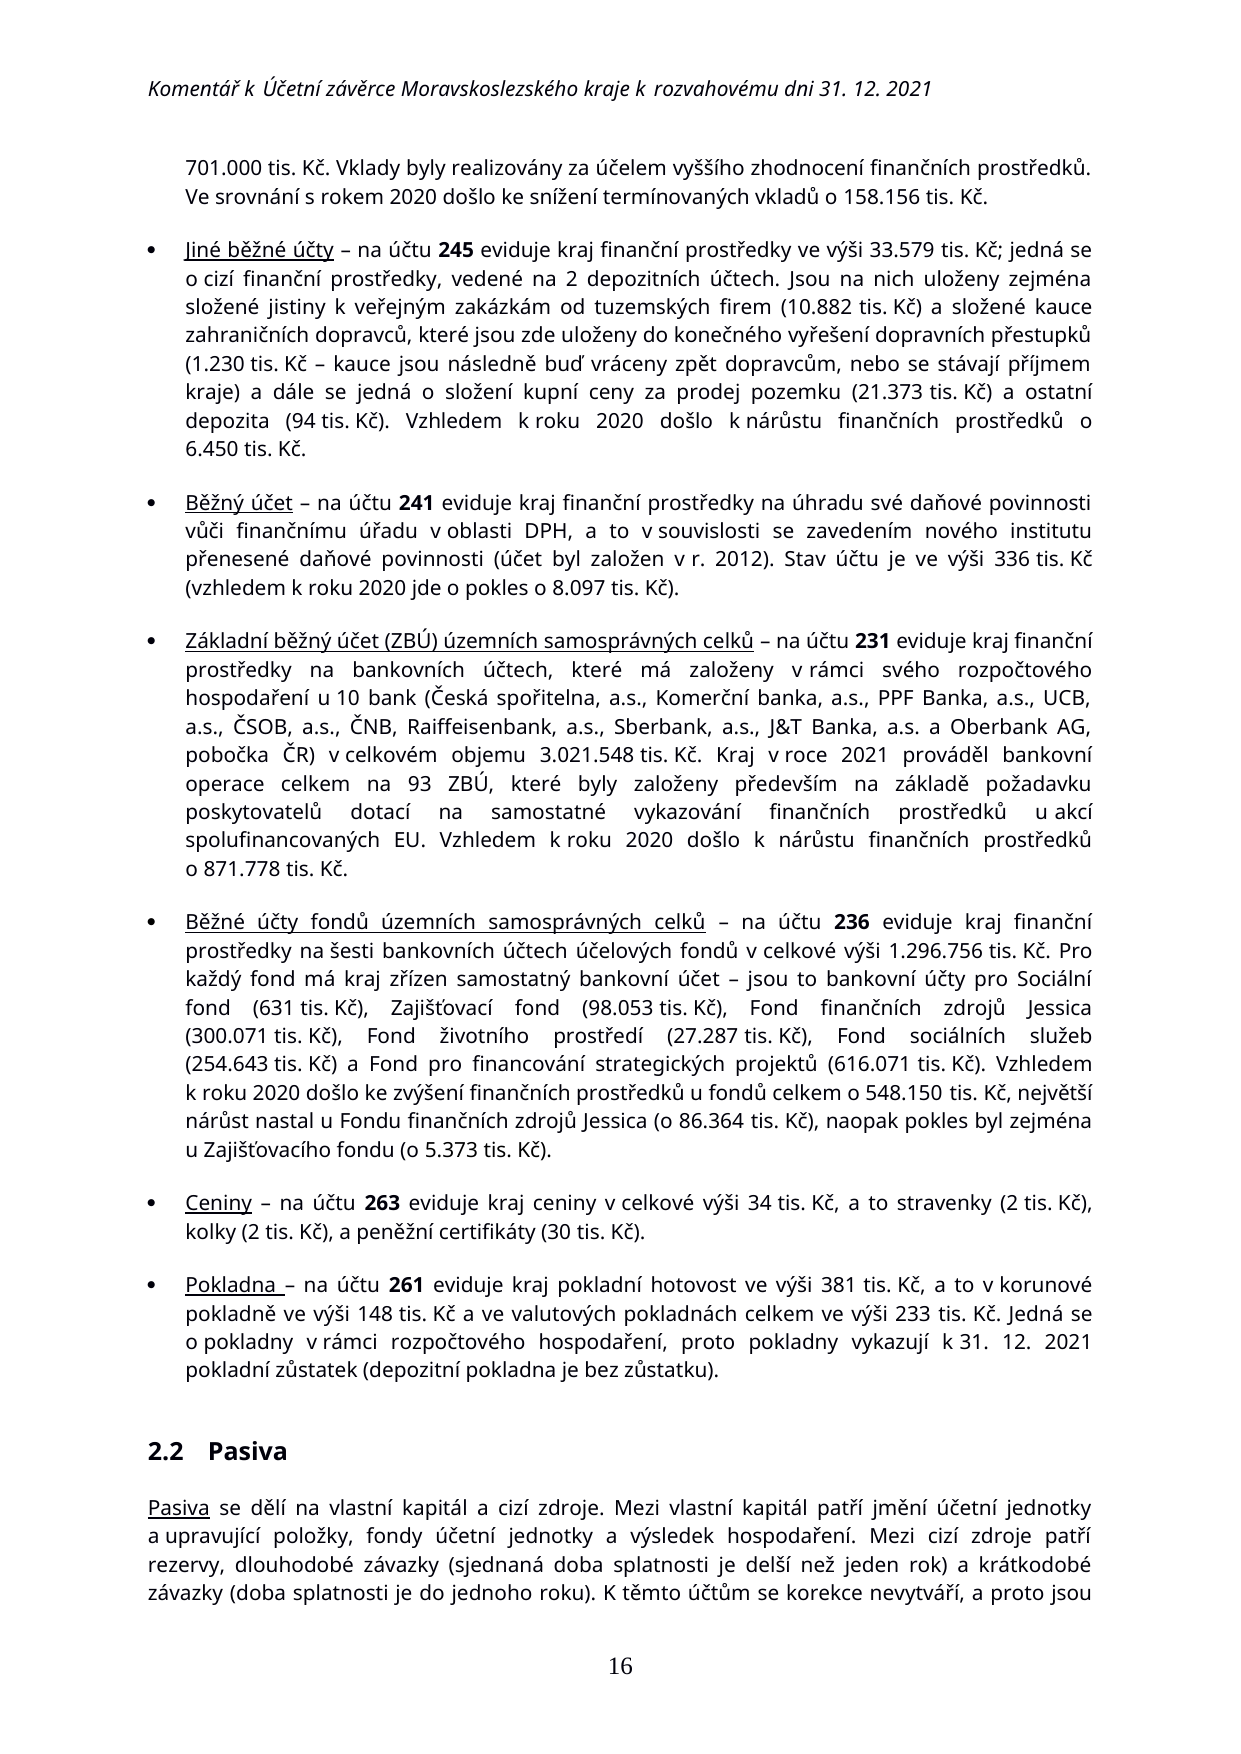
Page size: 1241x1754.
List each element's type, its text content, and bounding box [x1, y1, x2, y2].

list Pokladna – na účtu 261 eviduje kraj pokladní hotovost ve výši 381 tis. Kč, a to v korunové pokladně ve výši 148 tis. Kč a ve valutových pokladnách celkem ve výši 233 tis. Kč. Jedná se o pokladny v rámci rozpočtového hospodaření, proto pokladny vykazují k 31. 12. 2021 pokladní zůstatek (depozitní pokladna je bez zůstatku). [148, 1270, 1092, 1384]
list Ceniny – na účtu 263 eviduje kraj ceniny v celkové výši 34 tis. Kč, a to stravenky (2 tis. Kč), kolky (2 tis. Kč), a peněžní certifikáty (30 tis. Kč). [148, 1188, 1092, 1245]
subtitle Pasiva [148, 1434, 1092, 1468]
list Základní běžný účet (ZBÚ) územních samosprávných celků – na účtu 231 eviduje kraj finanční prostředky na bankovních účtech, které má založeny v rámci svého rozpočtového hospodaření u 10 bank (Česká spořitelna, a.s., Komerční banka, a.s., PPF Banka, a.s., UCB, a.s., ČSOB, a.s., ČNB, Raiffeisenbank, a.s., Sberbank, a.s., J&T Banka, a.s. a Oberbank AG, pobočka ČR) v celkovém objemu 3.021.548 tis. Kč. Kraj v roce 2021 prováděl bankovní operace celkem na 93 ZBÚ, které byly založeny především na základě požadavku poskytovatelů dotací na samostatné vykazování finančních prostředků u akcí spolufinancovaných EU. Vzhledem k roku 2020 došlo k nárůstu finančních prostředků o 871.778 tis. Kč. [148, 626, 1092, 882]
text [148, 1493, 1092, 1607]
list Běžný účet – na účtu 241 eviduje kraj finanční prostředky na úhradu své daňové povinnosti vůči finančnímu úřadu v oblasti DPH, a to v souvislosti se zavedením nového institutu přenesené daňové povinnosti (účet byl založen v r. 2012). Stav účtu je ve výši 336 tis. Kč (vzhledem k roku 2020 jde o pokles o 8.097 tis. Kč). [148, 488, 1092, 601]
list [148, 153, 1092, 210]
list Běžné účty fondů územních samosprávných celků – na účtu 236 eviduje kraj finanční prostředky na šesti bankovních účtech účelových fondů v celkové výši 1.296.756 tis. Kč. Pro každý fond má kraj zřízen samostatný bankovní účet – jsou to bankovní účty pro Sociální fond (631 tis. Kč), Zajišťovací fond (98.053 tis. Kč), Fond finančních zdrojů Jessica (300.071 tis. Kč), Fond životního prostředí (27.287 tis. Kč), Fond sociálních služeb (254.643 tis. Kč) a Fond pro financování strategických projektů (616.071 tis. Kč). Vzhledem k roku 2020 došlo ke zvýšení finančních prostředků u fondů celkem o 548.150 tis. Kč, největší nárůst nastal u Fondu finančních zdrojů Jessica (o 86.364 tis. Kč), naopak pokles byl zejména u Zajišťovacího fondu (o 5.373 tis. Kč). [148, 907, 1092, 1163]
list Jiné běžné účty – na účtu 245 eviduje kraj finanční prostředky ve výši 33.579 tis. Kč; jedná se o cizí finanční prostředky, vedené na 2 depozitních účtech. Jsou na nich uloženy zejména složené jistiny k veřejným zakázkám od tuzemských firem (10.882 tis. Kč) a složené kauce zahraničních dopravců, které jsou zde uloženy do konečného vyřešení dopravních přestupků (1.230 tis. Kč – kauce jsou následně buď vráceny zpět dopravcům, nebo se stávají příjmem kraje) a dále se jedná o složení kupní ceny za prodej pozemku (21.373 tis. Kč) a ostatní depozita (94 tis. Kč). Vzhledem k roku 2020 došlo k nárůstu finančních prostředků o 6.450 tis. Kč. [148, 235, 1092, 463]
